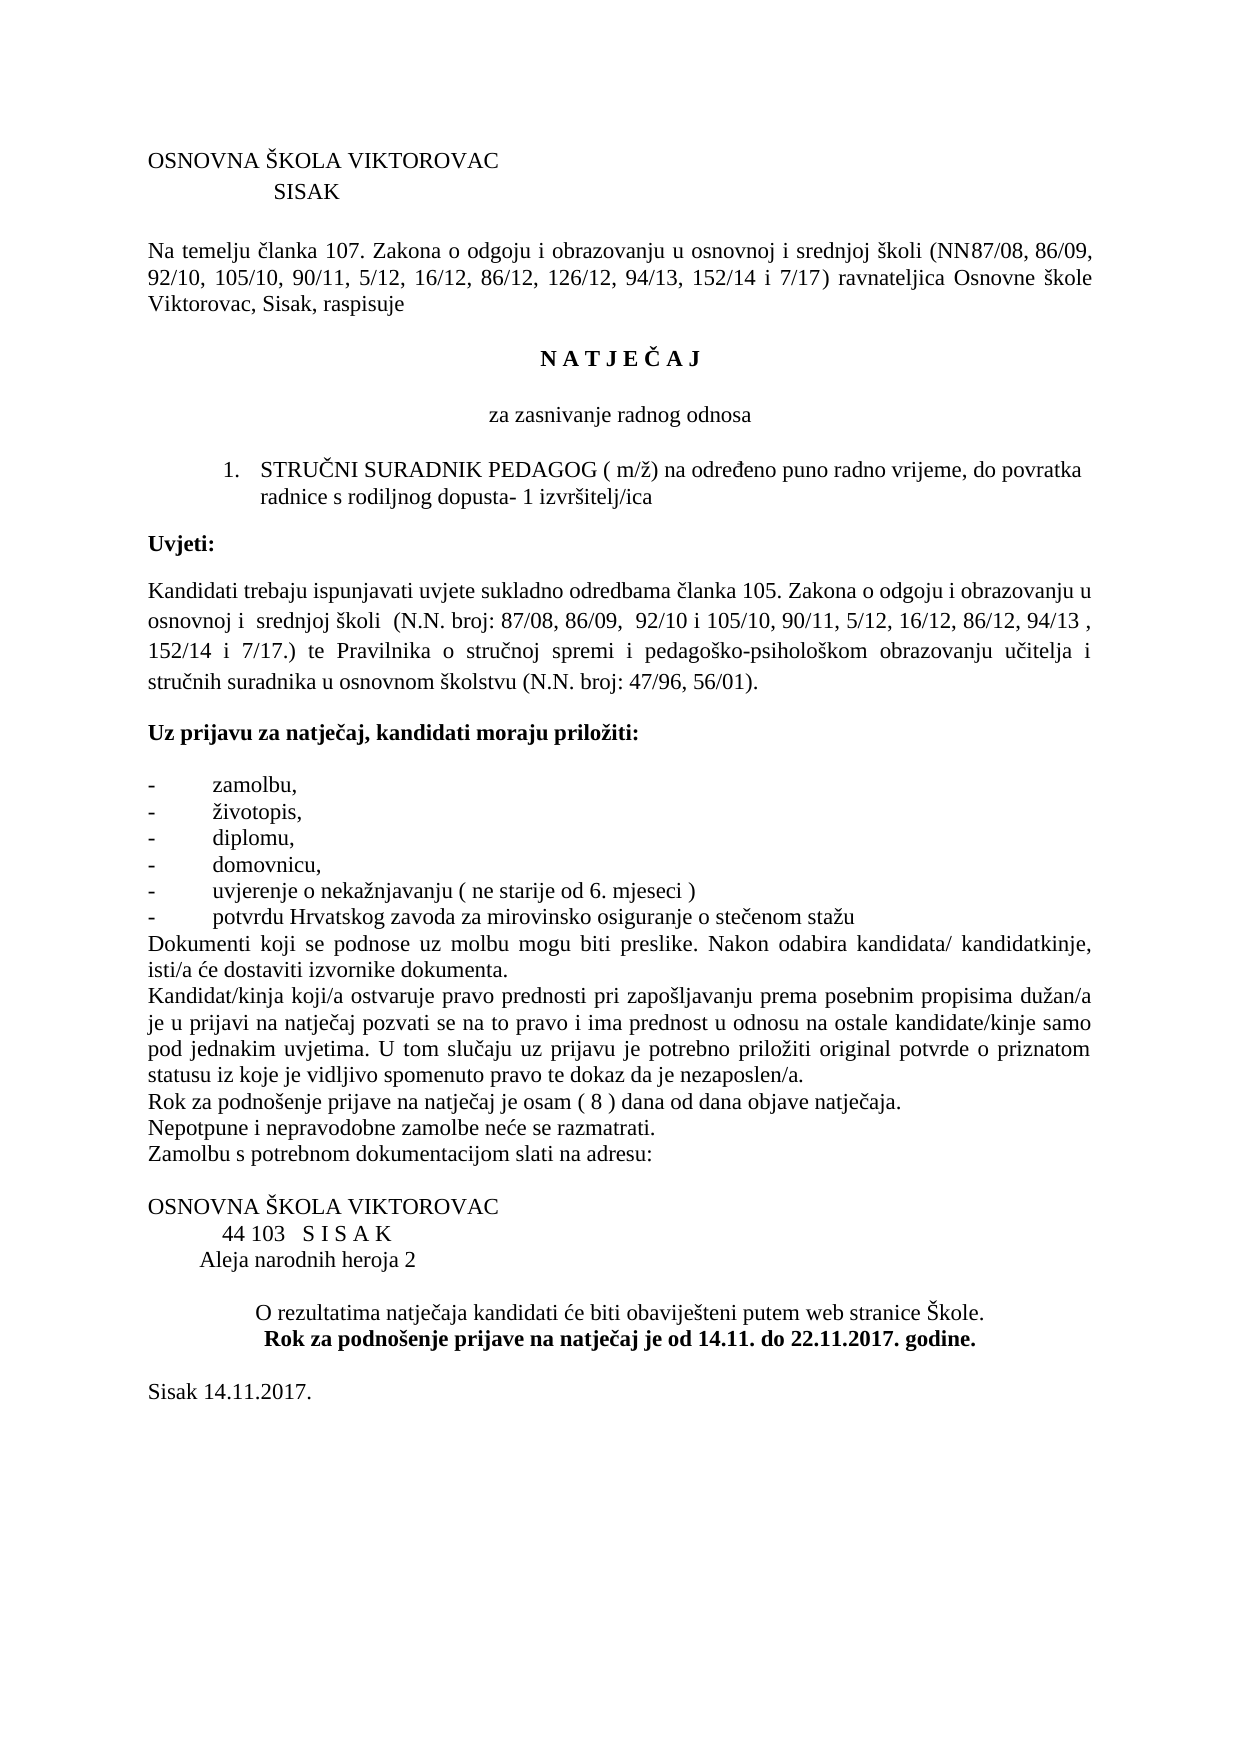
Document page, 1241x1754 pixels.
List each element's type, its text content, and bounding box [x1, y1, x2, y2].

text O rezultatima natječaja kandidati će biti obaviješteni putem web stranice Škole. [148, 1299, 1093, 1325]
text Nepotpune i nepravodobne zamolbe neće se razmatrati. [148, 1114, 1093, 1141]
text - potvrdu Hrvatskog zavoda za mirovinsko osiguranje o stečenom stažu [148, 903, 1093, 930]
text - diplomu, [148, 824, 1093, 851]
text Kandidat/kinja koji/a ostvaruje pravo prednosti pri zapošljavanju prema posebnim propisima dužan/a je u prijavi na natječaj pozvati se na to pravo i ima prednost u odnosu na ostale kandidate/kinje samo pod jednakim uvjetima. U tom slučaju uz prijavu je potrebno priložiti original potvrde o priznatom statusu iz koje je vidljivo spomenuto pravo te dokaz da je nezaposlen/a. [148, 982, 1093, 1088]
text - životopis, [148, 798, 1093, 824]
text Zamolbu s potrebnom dokumentacijom slati na adresu: [148, 1141, 1093, 1167]
text Na temelju članka 107. Zakona o odgoju i obrazovanju u osnovnoj i srednjoj školi (NN87/08, 86/09, 92/10, 105/10, 90/11, 5/12, 16/12, 86/12, 126/12, 94/13, 152/14 i 7/17) ravnateljica Osnovne škole Viktorovac, Sisak, raspisuje [148, 237, 1093, 316]
text Aleja narodnih heroja 2 [148, 1246, 1093, 1272]
text Rok za podnošenje prijave na natječaj je od 14.11. do 22.11.2017. godine. [148, 1325, 1093, 1351]
list STRUČNI SURADNIK PEDAGOG ( m/ž) na određeno puno radno vrijeme, do povratka radnice s rodiljnog dopusta- 1 izvršitelj/ica [223, 456, 1093, 509]
text N A T J E Č A J [148, 345, 1093, 372]
text Uz prijavu za natječaj, kandidati moraju priložiti: [148, 719, 1093, 745]
text za zasnivanje radnog odnosa [148, 401, 1093, 427]
text - domovnicu, [148, 851, 1093, 877]
text - zamolbu, [148, 772, 1093, 798]
text OSNOVNA ŠKOLA VIKTOROVAC [148, 148, 1093, 174]
text - uvjerenje o nekažnjavanju ( ne starije od 6. mjeseci ) [148, 877, 1093, 903]
text Sisak 14.11.2017. [148, 1378, 1093, 1404]
text Uvjeti: [148, 530, 1093, 556]
text Rok za podnošenje prijave na natječaj je osam ( 8 ) dana od dana objave natječaja. [148, 1088, 1093, 1114]
text 44 103 S I S A K [148, 1219, 1093, 1246]
text Kandidati trebaju ispunjavati uvjete sukladno odredbama članka 105. Zakona o odgoju i obrazovanju u osnovnoj i srednjoj školi (N.N. broj: 87/08, 86/09, 92/10 i 105/10, 90/11, 5/12, 16/12, 86/12, 94/13 , 152/14 i 7/17.) te Pravilnika o stručnoj spremi i pedagoško-psihološkom obrazovanju učitelja i stručnih suradnika u osnovnom školstvu (N.N. broj: 47/96, 56/01). [148, 577, 1093, 694]
text Dokumenti koji se podnose uz molbu mogu biti preslike. Nakon odabira kandidata/ kandidatkinje, isti/a će dostaviti izvornike dokumenta. [148, 930, 1093, 982]
text SISAK [148, 178, 1093, 204]
text OSNOVNA ŠKOLA VIKTOROVAC [148, 1193, 1093, 1219]
